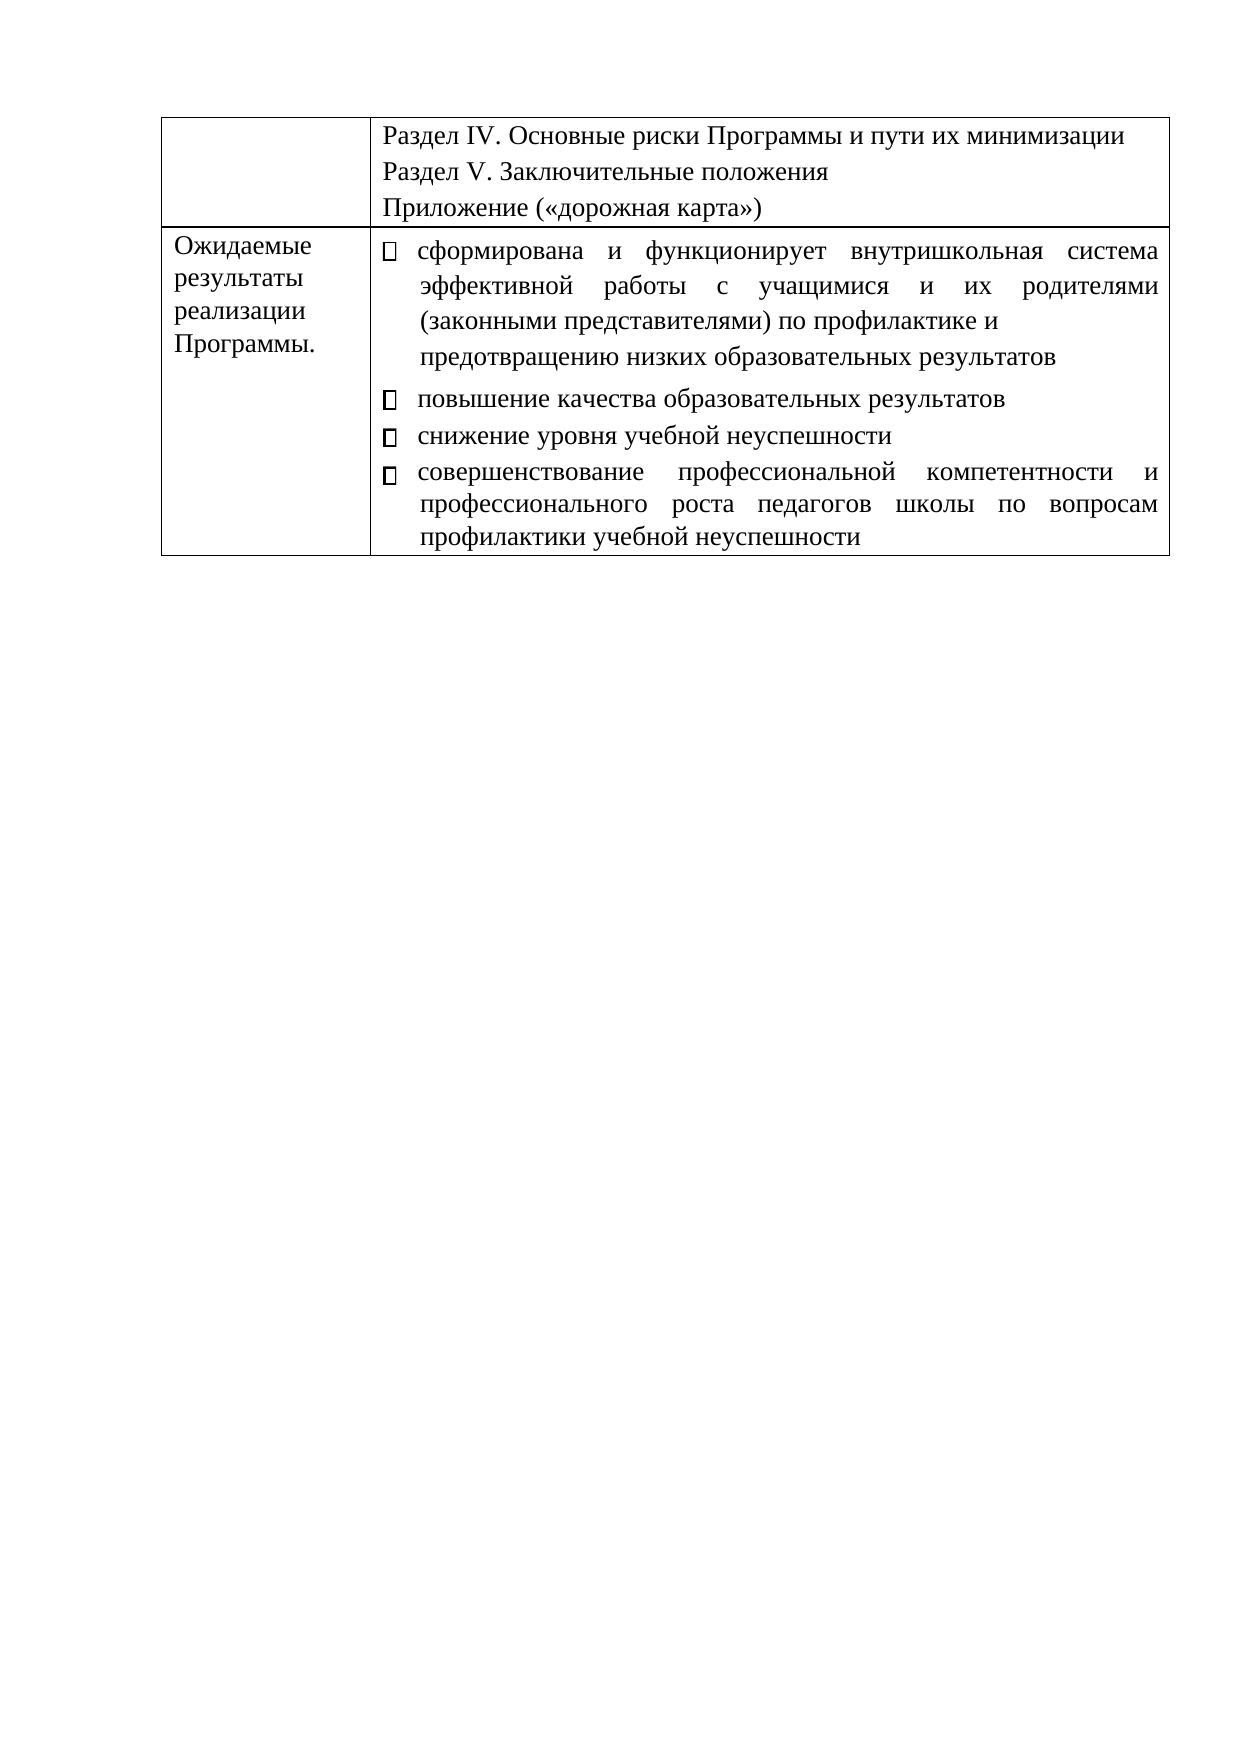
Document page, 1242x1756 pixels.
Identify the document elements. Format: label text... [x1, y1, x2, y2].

table_cell сформирована и функционирует внутришкольная система эффективной работы с учащимися и их родителями (законными представителями) по профилактике и предотвращению низких образовательных результатов [371, 228, 1169, 377]
table_cell профессионального роста педагогов школы по вопросам [371, 488, 1169, 520]
table_cell снижение уровня учебной неуспешности [371, 416, 1169, 453]
table_cell совершенствование профессиональной компетентности и [371, 453, 1169, 487]
table_header Раздел IV. Основные риски Программы и пути их минимизации Раздел V. Заключительные положения Приложение («дорожная карта») [371, 118, 1169, 226]
table_cell профилактики учебной неуспешности [371, 520, 1169, 555]
table_header [162, 118, 370, 226]
table_cell Ожидаемые результаты реализации Программы. [162, 228, 370, 555]
table_cell повышение качества образовательных результатов [371, 377, 1169, 416]
